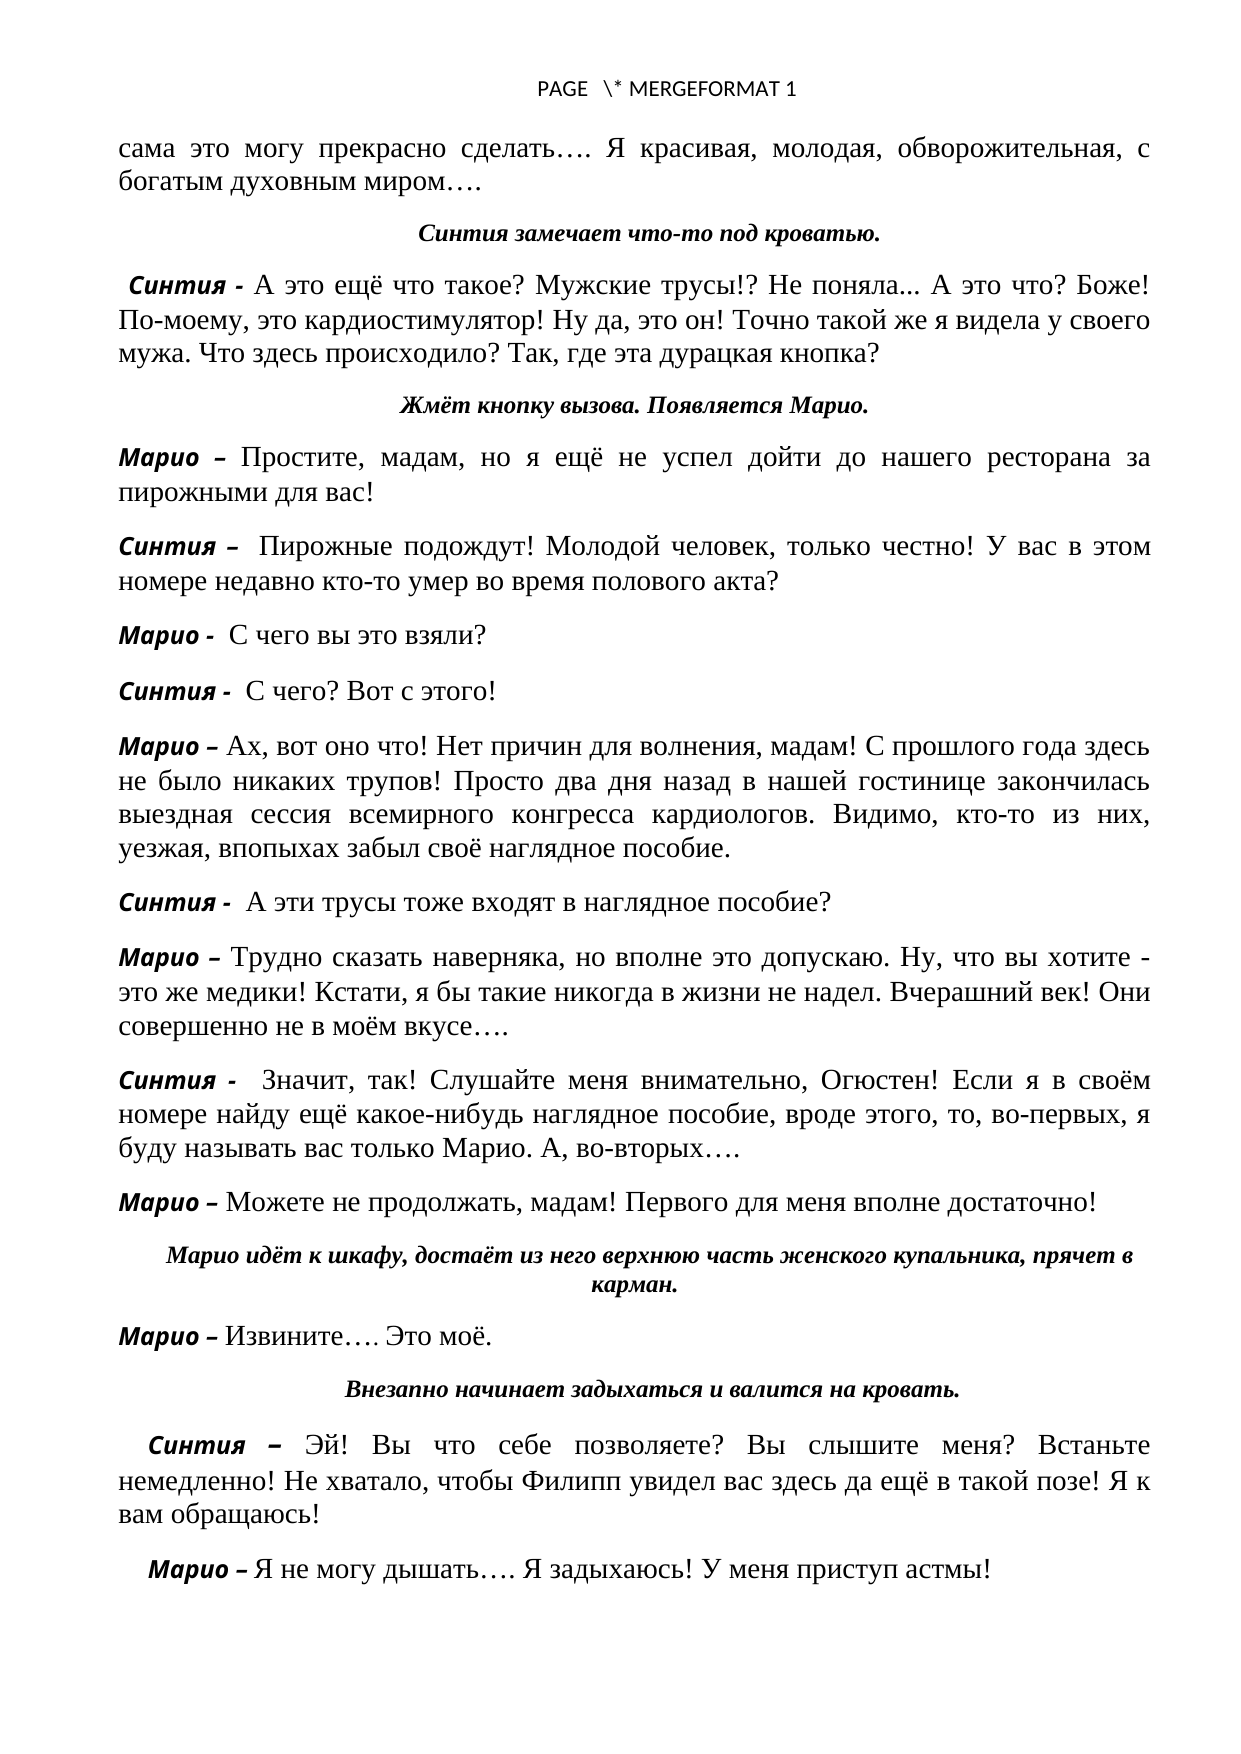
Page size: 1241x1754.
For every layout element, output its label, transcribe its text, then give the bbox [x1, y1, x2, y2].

text Синтия - А эти трусы тоже входят в наглядное пособие? [118, 884, 1152, 919]
text Марио – Я не могу дышать…. Я задыхаюсь! У меня приступ астмы! [118, 1551, 1152, 1586]
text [118, 130, 1152, 197]
text Синтия замечает что-то под кроватью. [118, 218, 1152, 246]
text Марио – Простите, мадам, но я ещё не успел дойти до нашего ресторана за пирожными для вас! [118, 439, 1152, 507]
text Синтия - С чего? Вот с этого! [118, 673, 1152, 707]
text Синтия - А это ещё что такое? Мужские трусы!? Не поняла... А это что? Боже! По-моему, это кардиостимулятор! Ну да, это он! Точно такой же я видела у своего мужа. Что здесь происходило? Так, где эта дурацкая кнопка? [118, 267, 1152, 369]
text Синтия - Значит, так! Слушайте меня внимательно, Огюстен! Если я в своём номере найду ещё какое-нибудь наглядное пособие, вроде этого, то, во-первых, я буду называть вас только Марио. А, во-вторых…. [118, 1062, 1152, 1164]
text Синтия – Пирожные подождут! Молодой человек, только честно! У вас в этом номере недавно кто-то умер во время полового акта? [118, 528, 1152, 596]
text Марио – Ах, вот оно что! Нет причин для волнения, мадам! С прошлого года здесь не было никаких трупов! Просто два дня назад в нашей гостинице закончилась выездная сессия всемирного конгресса кардиологов. Видимо, кто-то из них, уезжая, впопыхах забыл своё наглядное пособие. [118, 728, 1152, 863]
text Марио – Можете не продолжать, мадам! Первого для меня вполне достаточно! [118, 1184, 1152, 1219]
text Марио – Извините…. Это моё. [118, 1318, 1152, 1353]
text Внезапно начинает задыхаться и валится на кровать. [118, 1374, 1152, 1402]
text Жмёт кнопку вызова. Появляется Марио. [118, 390, 1152, 418]
text Марио - С чего вы это взяли? [118, 617, 1152, 652]
text Марио идёт к шкафу, достаёт из него верхнюю часть женского купальника, прячет в карман. [118, 1240, 1152, 1297]
text Марио – Трудно сказать наверняка, но вполне это допускаю. Ну, что вы хотите - это же медики! Кстати, я бы такие никогда в жизни не надел. Вчерашний век! Они совершенно не в моём вкусе…. [118, 939, 1152, 1041]
text Синтия – Эй! Вы что себе позволяете? Вы слышите меня? Встаньте немедленно! Не хватало, чтобы Филипп увидел вас здесь да ещё в такой позе! Я к вам обращаюсь! [118, 1423, 1152, 1530]
